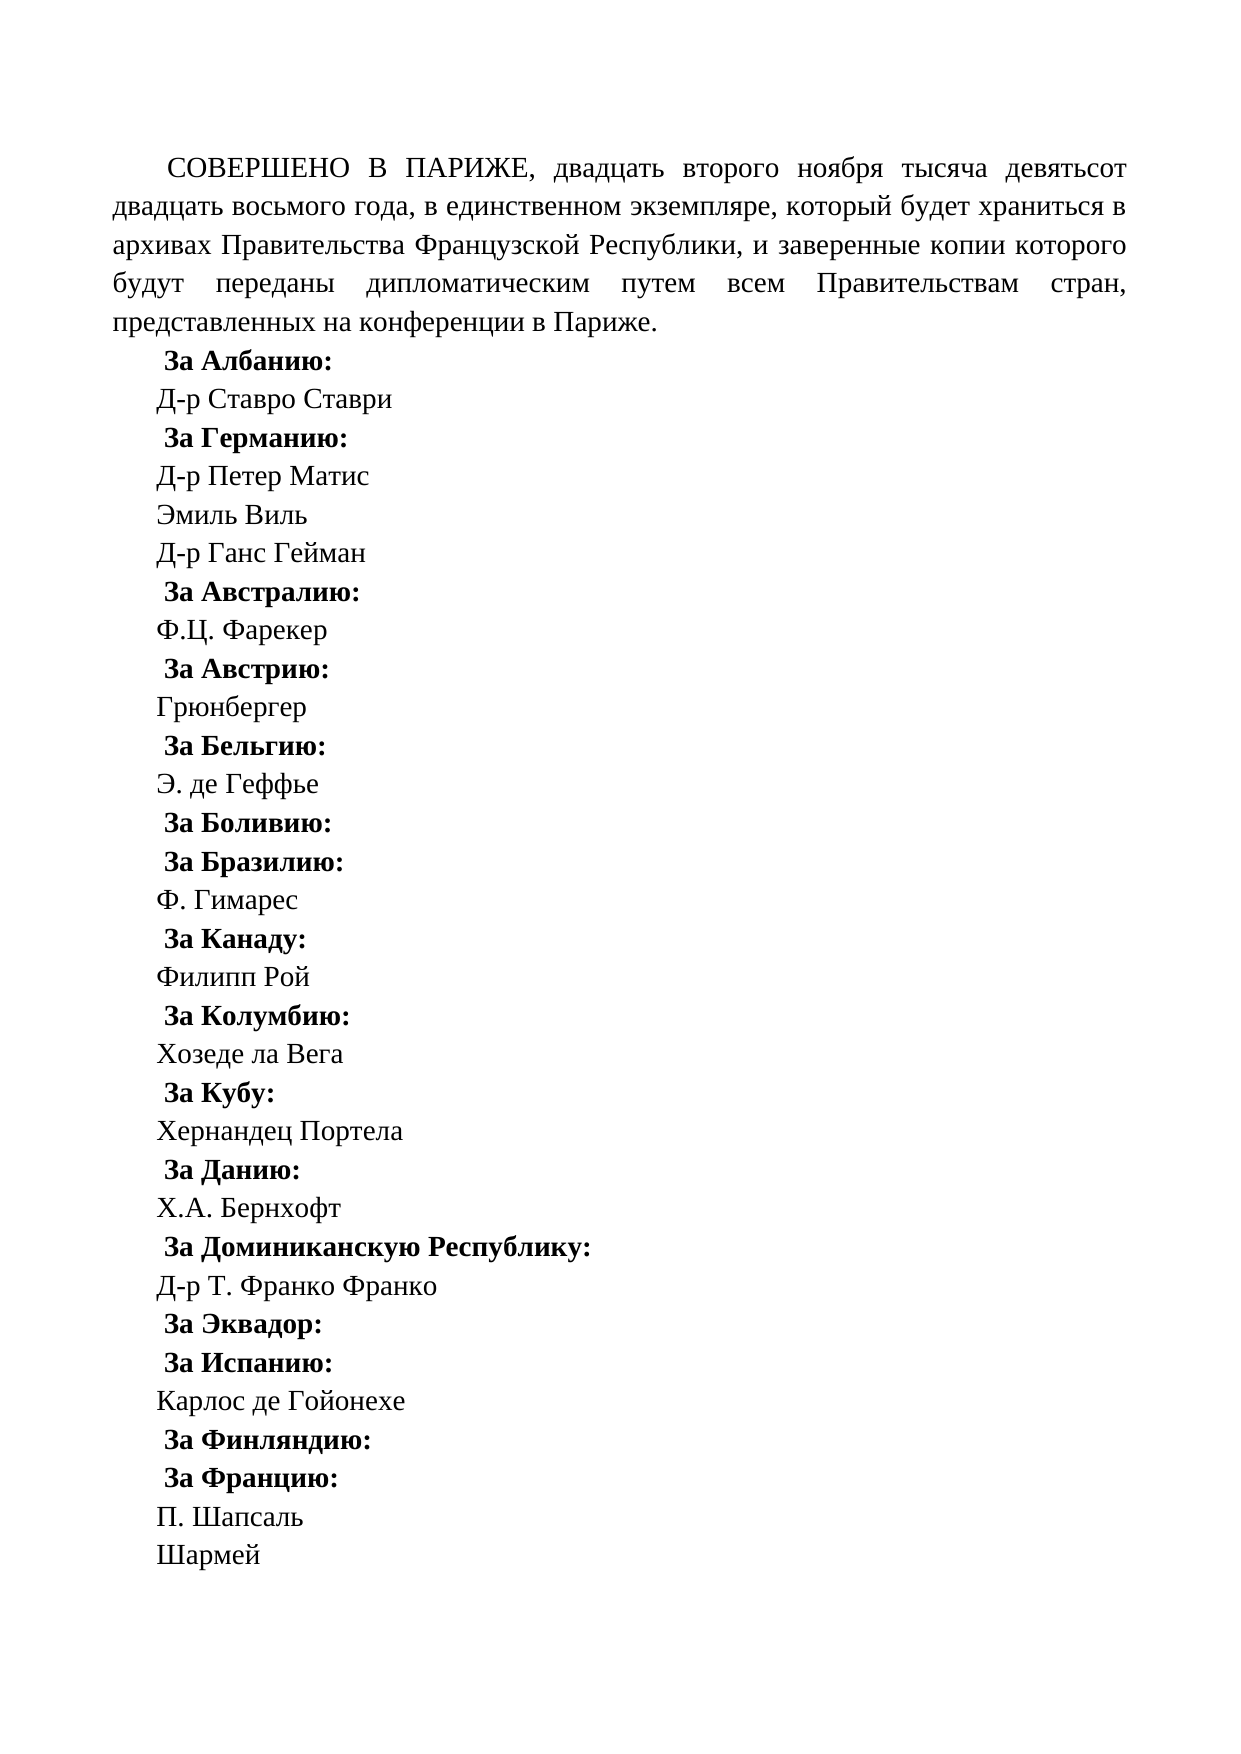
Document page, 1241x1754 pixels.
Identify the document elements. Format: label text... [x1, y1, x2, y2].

text За Германию: [112, 420, 1128, 453]
text За Бельгию: [112, 728, 1128, 762]
text За Кубу: [112, 1075, 1128, 1108]
text За Доминиканскую Республику: [112, 1229, 1128, 1263]
text Хернандец Портела [112, 1113, 1128, 1147]
text Х.А. Бернхофт [112, 1191, 1128, 1224]
text Д-р Петер Матис [112, 458, 1128, 492]
text Хозеде ла Вега [112, 1036, 1128, 1070]
text За Финляндию: [112, 1422, 1128, 1455]
text За Канаду: [112, 921, 1128, 954]
text За Испанию: [112, 1345, 1128, 1378]
text Филипп Рой [112, 959, 1128, 993]
text За Бразилию: [112, 844, 1128, 877]
text Д-р Т. Франко Франко [112, 1268, 1128, 1301]
text За Данию: [112, 1152, 1128, 1186]
text За Боливию: [112, 805, 1128, 839]
text Карлос де Гойонехе [112, 1383, 1128, 1417]
text П. Шапсаль [112, 1499, 1128, 1532]
text Грюнбергер [112, 689, 1128, 723]
text За Албанию: [112, 343, 1128, 376]
text Ф.Ц. Фарекер [112, 612, 1128, 646]
text Шармей [112, 1537, 1128, 1571]
text За Австралию: [112, 574, 1128, 607]
text Д-р Ганс Гейман [112, 535, 1128, 569]
text Э. де Геффье [112, 767, 1128, 800]
text За Австрию: [112, 651, 1128, 684]
text За Францию: [112, 1460, 1128, 1494]
text Д-р Ставро Ставри [112, 381, 1128, 415]
text За Колумбию: [112, 998, 1128, 1031]
text Эмиль Виль [112, 497, 1128, 530]
text За Эквадор: [112, 1306, 1128, 1340]
text СОВЕРШЕНО В ПАРИЖЕ, двадцать второго ноября тысяча девятьсот двадцать восьмого года, в единственном экземпляре, который будет храниться в архивах Правительства Французской Республики, и заверенные копии которого будут переданы дипломатическим путем всем Правительствам стран, представленных на конференции в Париже. [112, 150, 1128, 338]
text Ф. Гимарес [112, 882, 1128, 916]
